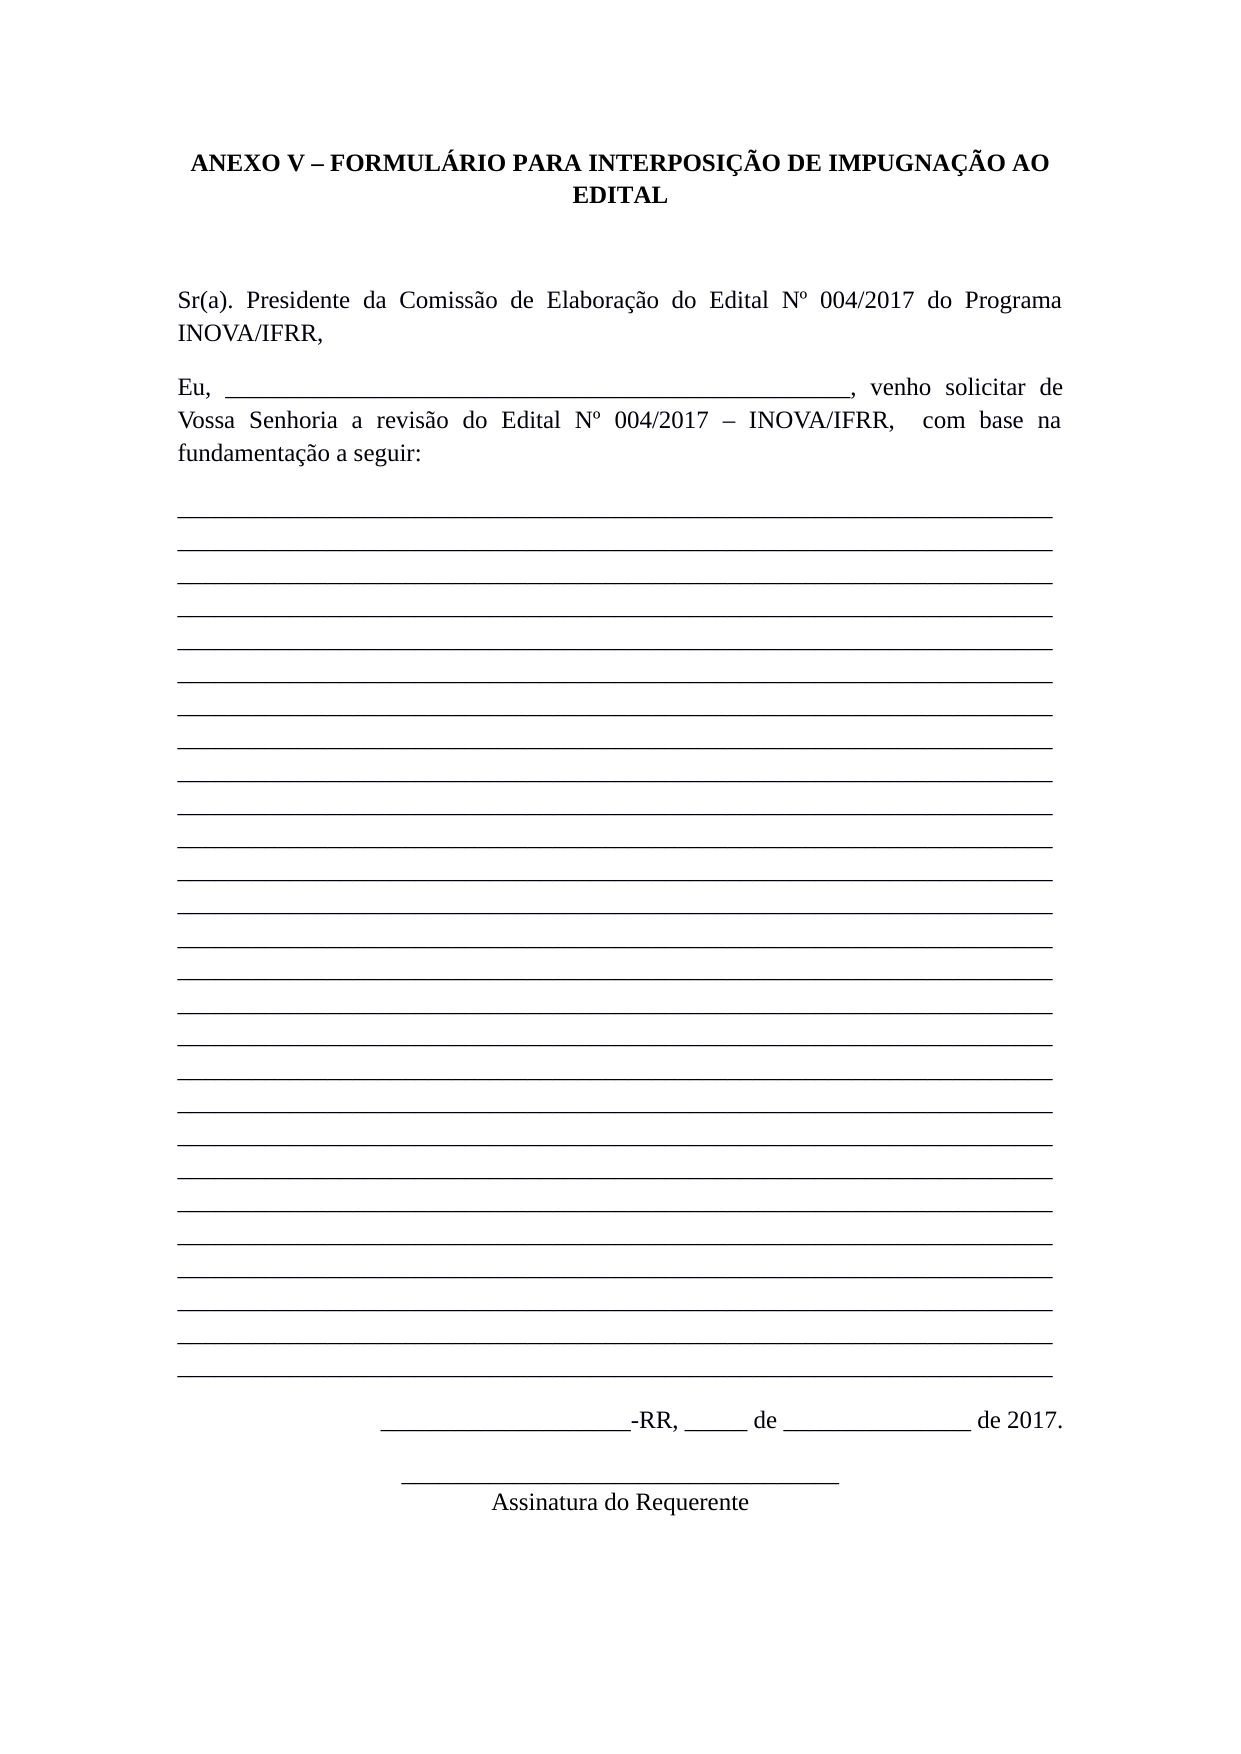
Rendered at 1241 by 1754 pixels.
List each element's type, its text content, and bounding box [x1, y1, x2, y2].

text Assinatura do Requerente [177, 1487, 1063, 1516]
text __________________________________________________________________________________________________________________________________________________________________________________________________________________________________________________________________________________________________________________________________________________________________________________________________________________________________________________________________________________________________________________________________________________________________________________________________________________________________________________________________________________________________________________________________________________________________________________________________________________________________________________________________________________________________________________________________________________________________________________________________________________________________________________________________________________________________________________________________________________________________________________________________________________________________________________________________________________________________________________________________________________________________________________________________________________________________________________________________________________________________________________________________________________________________________________________________________________________________________________________________________________________________________________________________________________________________________________________________________________________________________________________________________________________________________________________________________________________________ [177, 492, 1063, 1379]
text Sr(a). Presidente da Comissão de Elaboração do Edital Nº 004/2017 do Programa INOVA/IFRR, [177, 286, 1063, 347]
text ___________________________________ [177, 1458, 1063, 1487]
text Eu, __________________________________________________, venho solicitar de Vossa Senhoria a revisão do Edital Nº 004/2017 – INOVA/IFRR, com base na fundamentação a seguir: [177, 372, 1063, 467]
text ANEXO V – FORMULÁRIO PARA INTERPOSIÇÃO DE IMPUGNAÇÃO AO EDITAL [177, 148, 1063, 209]
text ____________________-RR, _____ de _______________ de 2017. [177, 1405, 1063, 1433]
